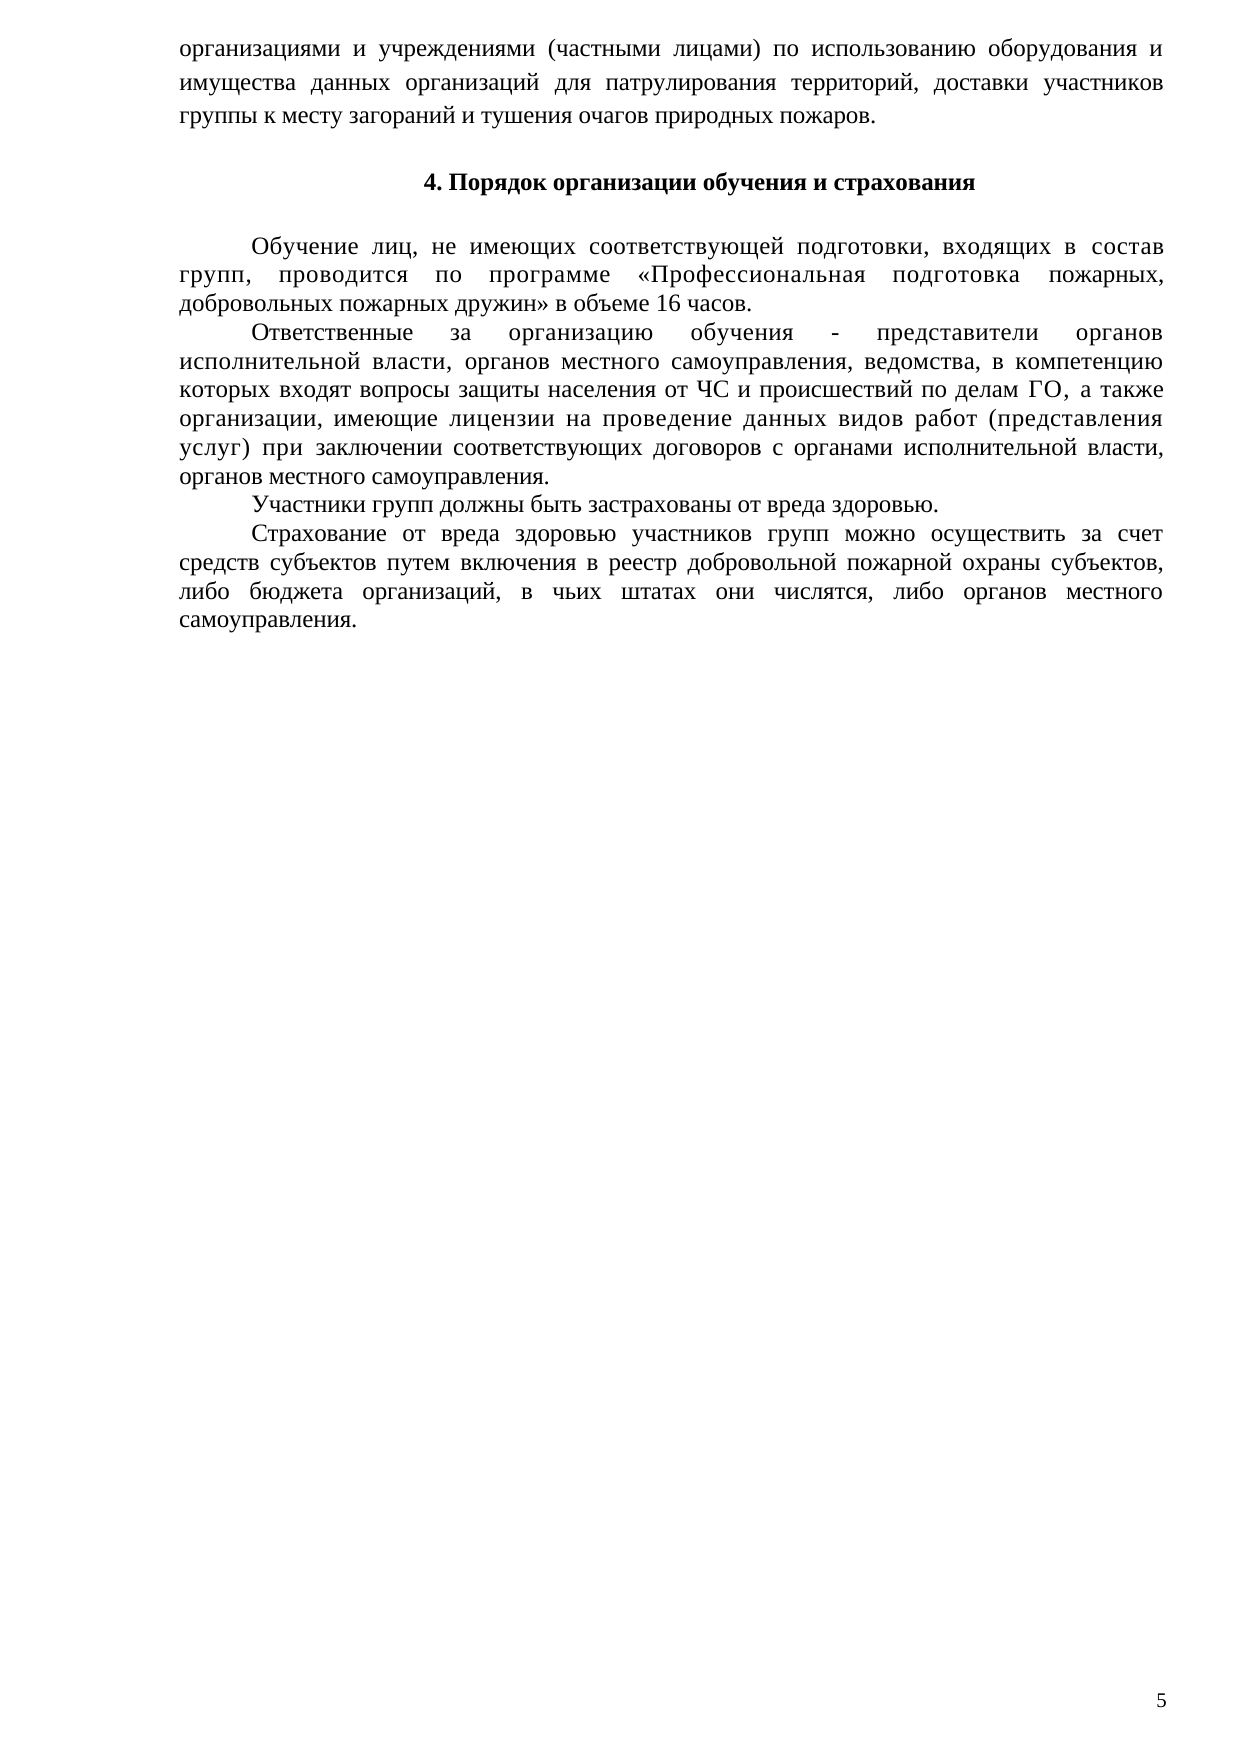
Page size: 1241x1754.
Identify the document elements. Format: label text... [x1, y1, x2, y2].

text 4. Порядок организации обучения и страхования [179, 164, 1164, 197]
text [179, 29, 1164, 130]
text Страхование от вреда здоровью участников групп можно осуществить за счет средств субъектов путем включения в реестр добровольной пожарной охраны субъектов, либо бюджета организаций, в чьих штатах они числятся, либо органов местного самоуправления. [179, 518, 1164, 633]
text Участники групп должны быть застрахованы от вреда здоровью. [179, 489, 1164, 518]
text Обучение лиц, не имеющих соответствующей подготовки, входящих в состав групп, проводится по программе «Профессиональная подготовка пожарных, добровольных пожарных дружин» в объеме 16 часов. [179, 231, 1164, 317]
text Ответственные за организацию обучения - представители органов исполнительной власти, органов местного самоуправления, ведомства, в компетенцию которых входят вопросы защиты населения от ЧС и происшествий по делам ГО, а также организации, имеющие лицензии на проведение данных видов работ (представления услуг) при заключении соответствующих договоров с органами исполнительной власти, органов местного самоуправления. [179, 317, 1164, 489]
